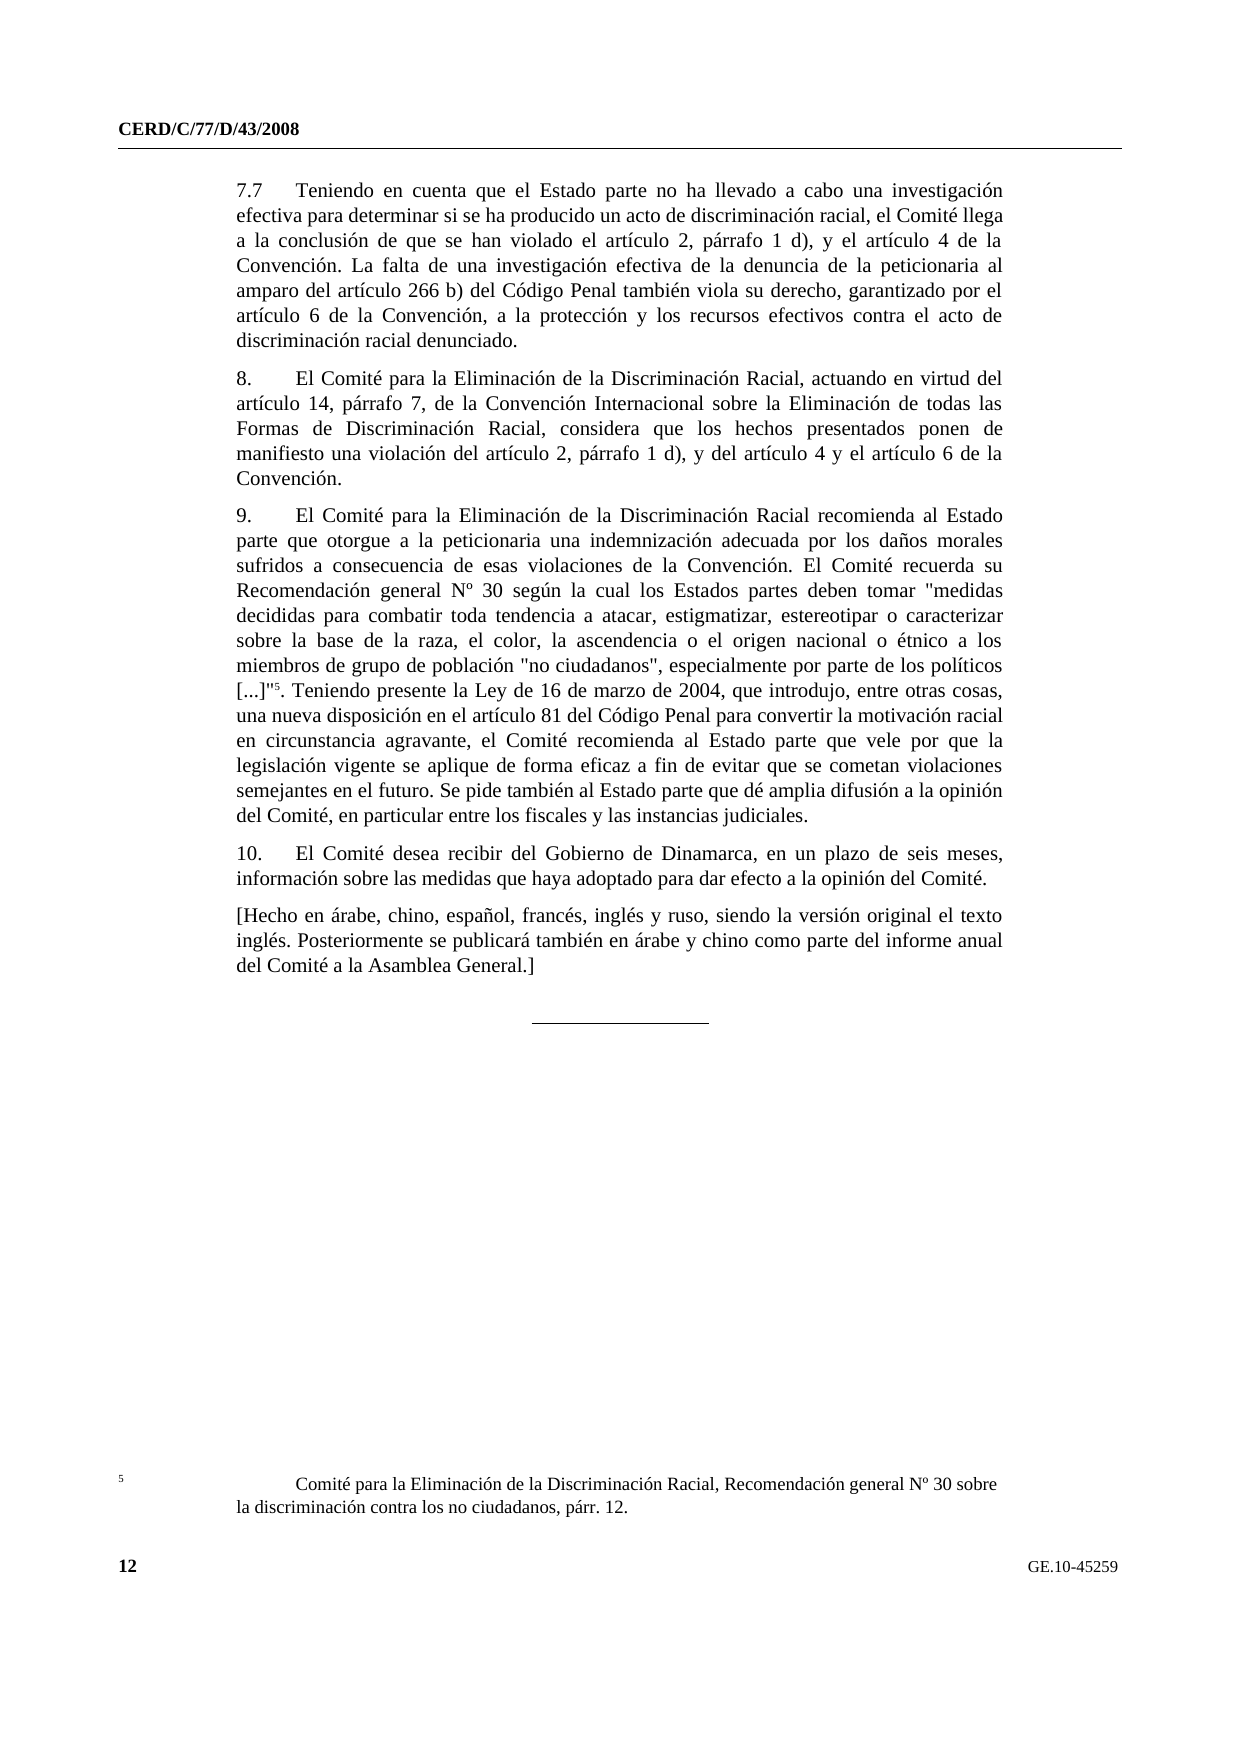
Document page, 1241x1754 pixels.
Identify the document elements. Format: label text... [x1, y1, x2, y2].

text [Hecho en árabe, chino, español, francés, inglés y ruso, siendo la versión original el texto inglés. Posteriormente se publicará también en árabe y chino como parte del informe anual del Comité a la Asamblea General.] [236, 902, 1004, 977]
text 8. El Comité para la Eliminación de la Discriminación Racial, actuando en virtud del artículo 14, párrafo 7, de la Convención Internacional sobre la Eliminación de todas las Formas de Discriminación Racial, considera que los hechos presentados ponen de manifiesto una violación del artículo 2, párrafo 1 d), y del artículo 4 y el artículo 6 de la Convención. [236, 365, 1004, 490]
text 7.7 Teniendo en cuenta que el Estado parte no ha llevado a cabo una investigación efectiva para determinar si se ha producido un acto de discriminación racial, el Comité llega a la conclusión de que se han violado el artículo 2, párrafo 1 d), y el artículo 4 de la Convención. La falta de una investigación efectiva de la denuncia de la peticionaria al amparo del artículo 266 b) del Código Penal también viola su derecho, garantizado por el artículo 6 de la Convención, a la protección y los recursos efectivos contra el acto de discriminación racial denunciado. [236, 177, 1004, 352]
text 10. El Comité desea recibir del Gobierno de Dinamarca, en un plazo de seis meses, información sobre las medidas que haya adoptado para dar efecto a la opinión del Comité. [236, 840, 1004, 890]
text 9. El Comité para la Eliminación de la Discriminación Racial recomienda al Estado parte que otorgue a la peticionaria una indemnización adecuada por los daños morales sufridos a consecuencia de esas violaciones de la Convención. El Comité recuerda su Recomendación general Nº 30 según la cual los Estados partes deben tomar "medidas decididas para combatir toda tendencia a atacar, estigmatizar, estereotipar o caracterizar sobre la base de la raza, el color, la ascendencia o el origen nacional o étnico a los miembros de grupo de población "no ciudadanos", especialmente por parte de los políticos [...]". Teniendo presente la Ley de 16 de marzo de 2004, que introdujo, entre otras cosas, una nueva disposición en el artículo 81 del Código Penal para convertir la motivación racial en circunstancia agravante, el Comité recomienda al Estado parte que vele por que la legislación vigente se aplique de forma eficaz a fin de evitar que se cometan violaciones semejantes en el futuro. Se pide también al Estado parte que dé amplia difusión a la opinión del Comité, en particular entre los fiscales y las instancias judiciales. [236, 502, 1004, 827]
